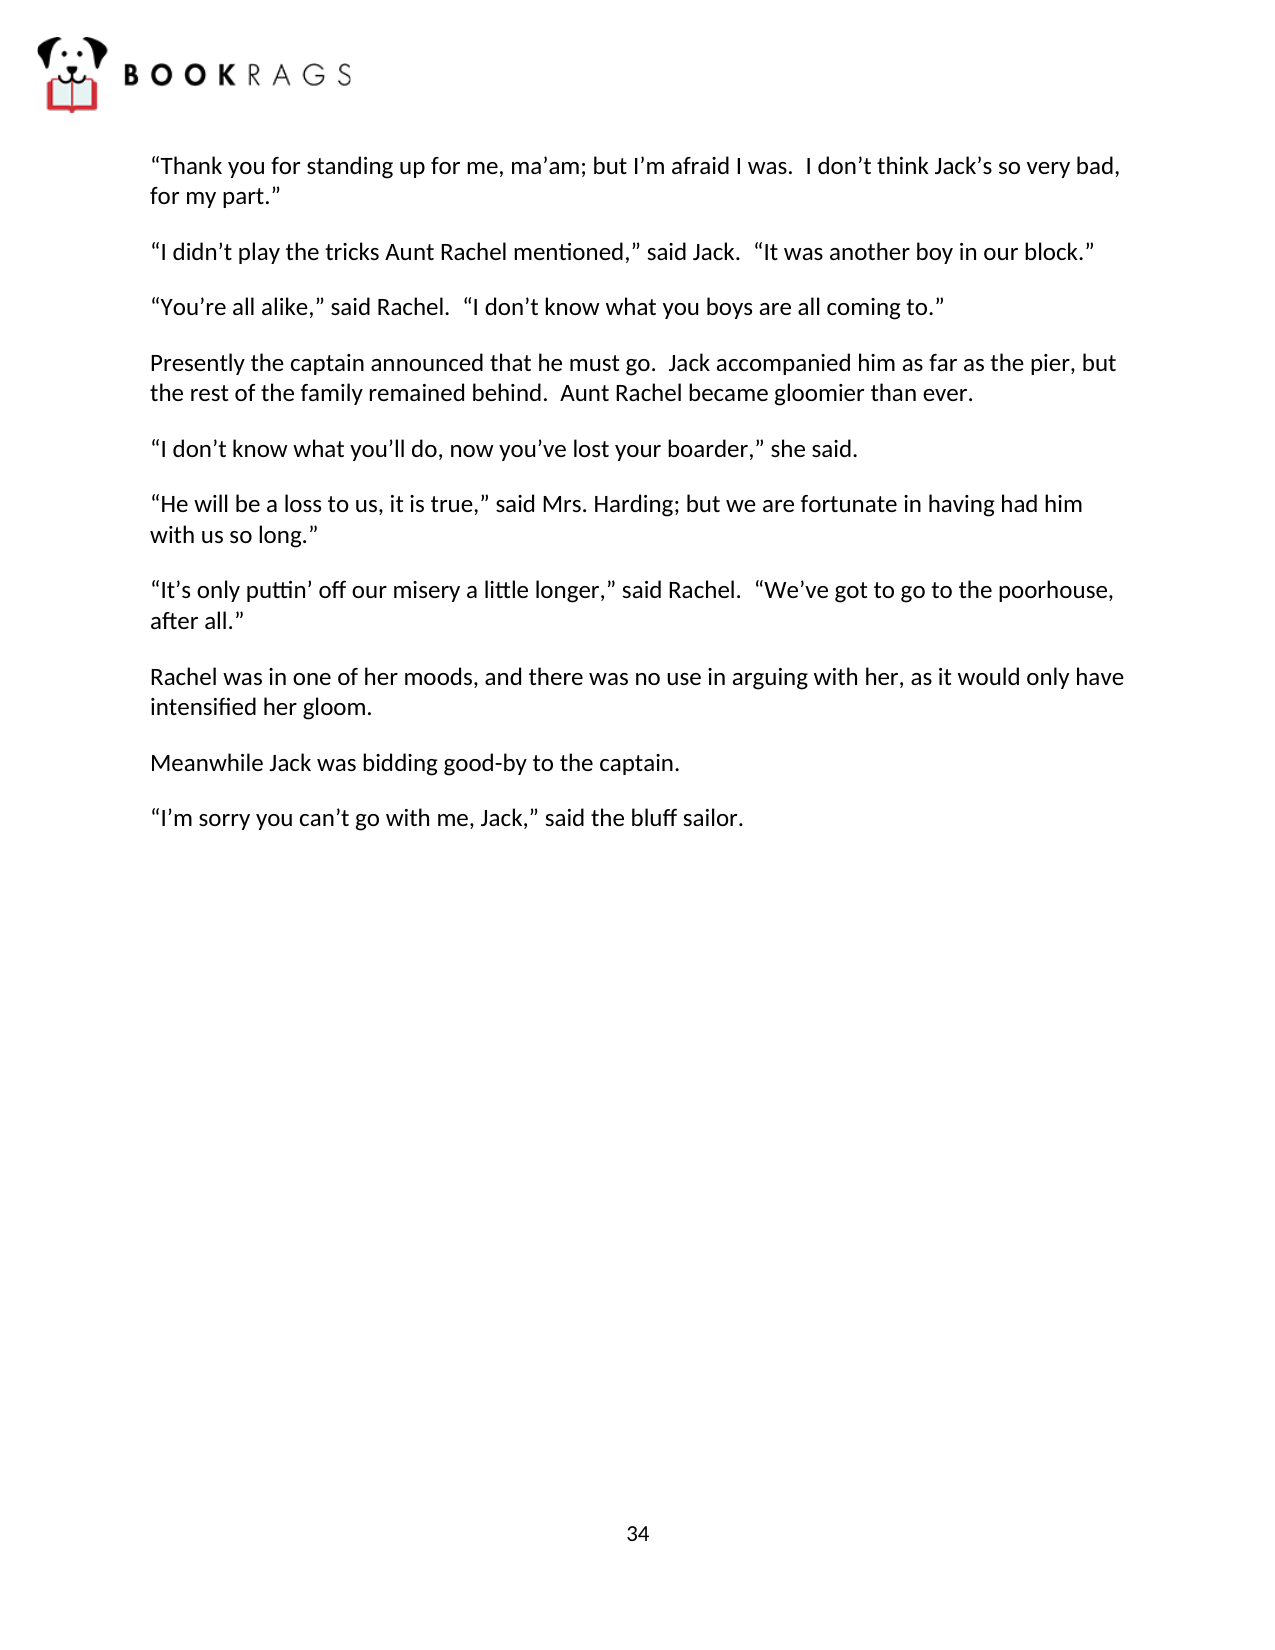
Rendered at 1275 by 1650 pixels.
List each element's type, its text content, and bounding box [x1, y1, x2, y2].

picture [37, 37, 351, 113]
text “It’s only puttin’ off our misery a little longer,” said Rachel. “We’ve got to go to the poorhouse, after all.” [150, 575, 1125, 636]
text “You’re all alike,” said Rachel. “I don’t know what you boys are all coming to.” [150, 292, 1125, 322]
text Presently the captain announced that he must go. Jack accompanied him as far as the pier, but the rest of the family remained behind. Aunt Rachel became gloomier than ever. [150, 347, 1125, 408]
text “I don’t know what you’ll do, now you’ve lost your boarder,” she said. [150, 433, 1125, 464]
text “I didn’t play the tricks Aunt Rachel mentioned,” said Jack. “It was another boy in our block.” [150, 236, 1125, 267]
text Rachel was in one of her moods, and there was no use in arguing with her, as it would only have intensified her gloom. [150, 661, 1125, 722]
text “He will be a loss to us, it is true,” said Mrs. Harding; but we are fortunate in having had him with us so long.” [150, 489, 1125, 550]
text “Thank you for standing up for me, ma’am; but I’m afraid I was. I don’t think Jack’s so very bad, for my part.” [150, 150, 1125, 211]
text Meanwhile Jack was bidding good-by to the captain. [150, 747, 1125, 777]
text “I’m sorry you can’t go with me, Jack,” said the bluff sailor. [150, 802, 1125, 833]
